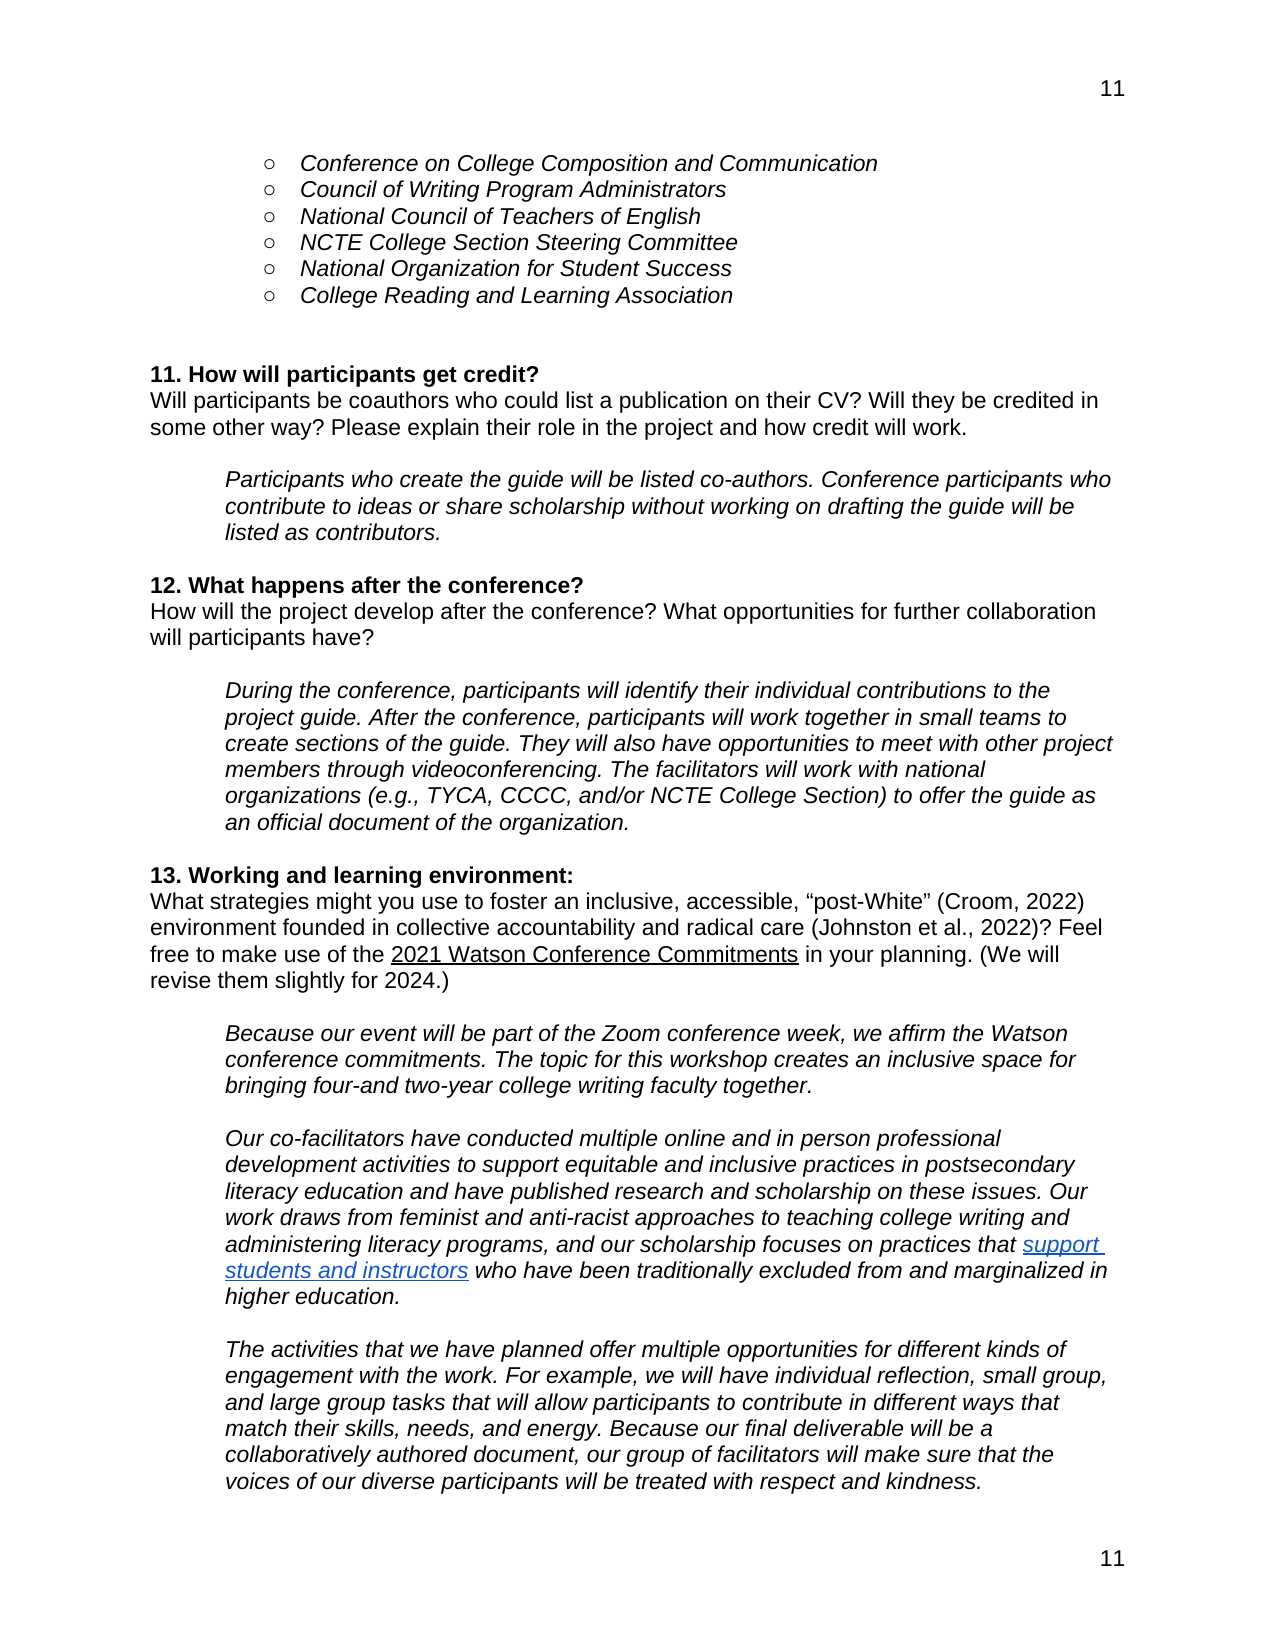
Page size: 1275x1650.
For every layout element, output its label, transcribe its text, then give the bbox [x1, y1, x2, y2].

text During the conference, participants will identify their individual contributions to the project guide. After the conference, participants will work together in small teams to create sections of the guide. They will also have opportunities to meet with other project members through videoconferencing. The facilitators will work with national organizations (e.g., TYCA, CCCC, and/or NCTE College Section) to offer the guide as an official document of the organization. [225, 677, 1125, 835]
text Our co-facilitators have conducted multiple online and in person professional development activities to support equitable and inclusive practices in postsecondary literacy education and have published research and scholarship on these issues. Our work draws from feminist and anti-racist approaches to teaching college writing and administering literacy programs, and our scholarship focuses on practices that support students and instructors who have been traditionally excluded from and marginalized in higher education. [225, 1125, 1125, 1309]
text Participants who create the guide will be listed co-authors. Conference participants who contribute to ideas or share scholarship without working on drafting the guide will be listed as contributors. [225, 466, 1125, 545]
text How will the project develop after the conference? What opportunities for further collaboration will participants have? [150, 598, 1125, 651]
text What strategies might you use to foster an inclusive, accessible, “post-White” (Croom, 2022) environment founded in collective accountability and radical care (Johnston et al., 2022)? Feel free to make use of the 2021 Watson Conference Commitments in your planning. (We will revise them slightly for 2024.) [150, 888, 1125, 993]
subtitle 11. How will participants get credit? [150, 361, 1125, 387]
list College Reading and Learning Association [262, 282, 1125, 308]
text Will participants be coauthors who could list a publication on their CV? Will they be credited in some other way? Please explain their role in the project and how credit will work. [150, 387, 1125, 440]
subtitle 13. Working and learning environment: [150, 862, 1125, 888]
list National Council of Teachers of English [262, 203, 1125, 229]
list NCTE College Section Steering Committee [262, 229, 1125, 255]
list Conference on College Composition and Communication [262, 150, 1125, 176]
text Because our event will be part of the Zoom conference week, we affirm the Watson conference commitments. The topic for this workshop creates an inclusive space for bringing four-and two-year college writing faculty together. [225, 1020, 1125, 1099]
list National Organization for Student Success [262, 255, 1125, 282]
text The activities that we have planned offer multiple opportunities for different kinds of engagement with the work. For example, we will have individual reflection, small group, and large group tasks that will allow participants to contribute in different ways that match their skills, needs, and energy. Because our final deliverable will be a collaboratively authored document, our group of facilitators will make sure that the voices of our diverse participants will be treated with respect and kindness. [225, 1336, 1125, 1494]
list Council of Writing Program Administrators [262, 176, 1125, 203]
subtitle 12. What happens after the conference? [150, 572, 1125, 598]
